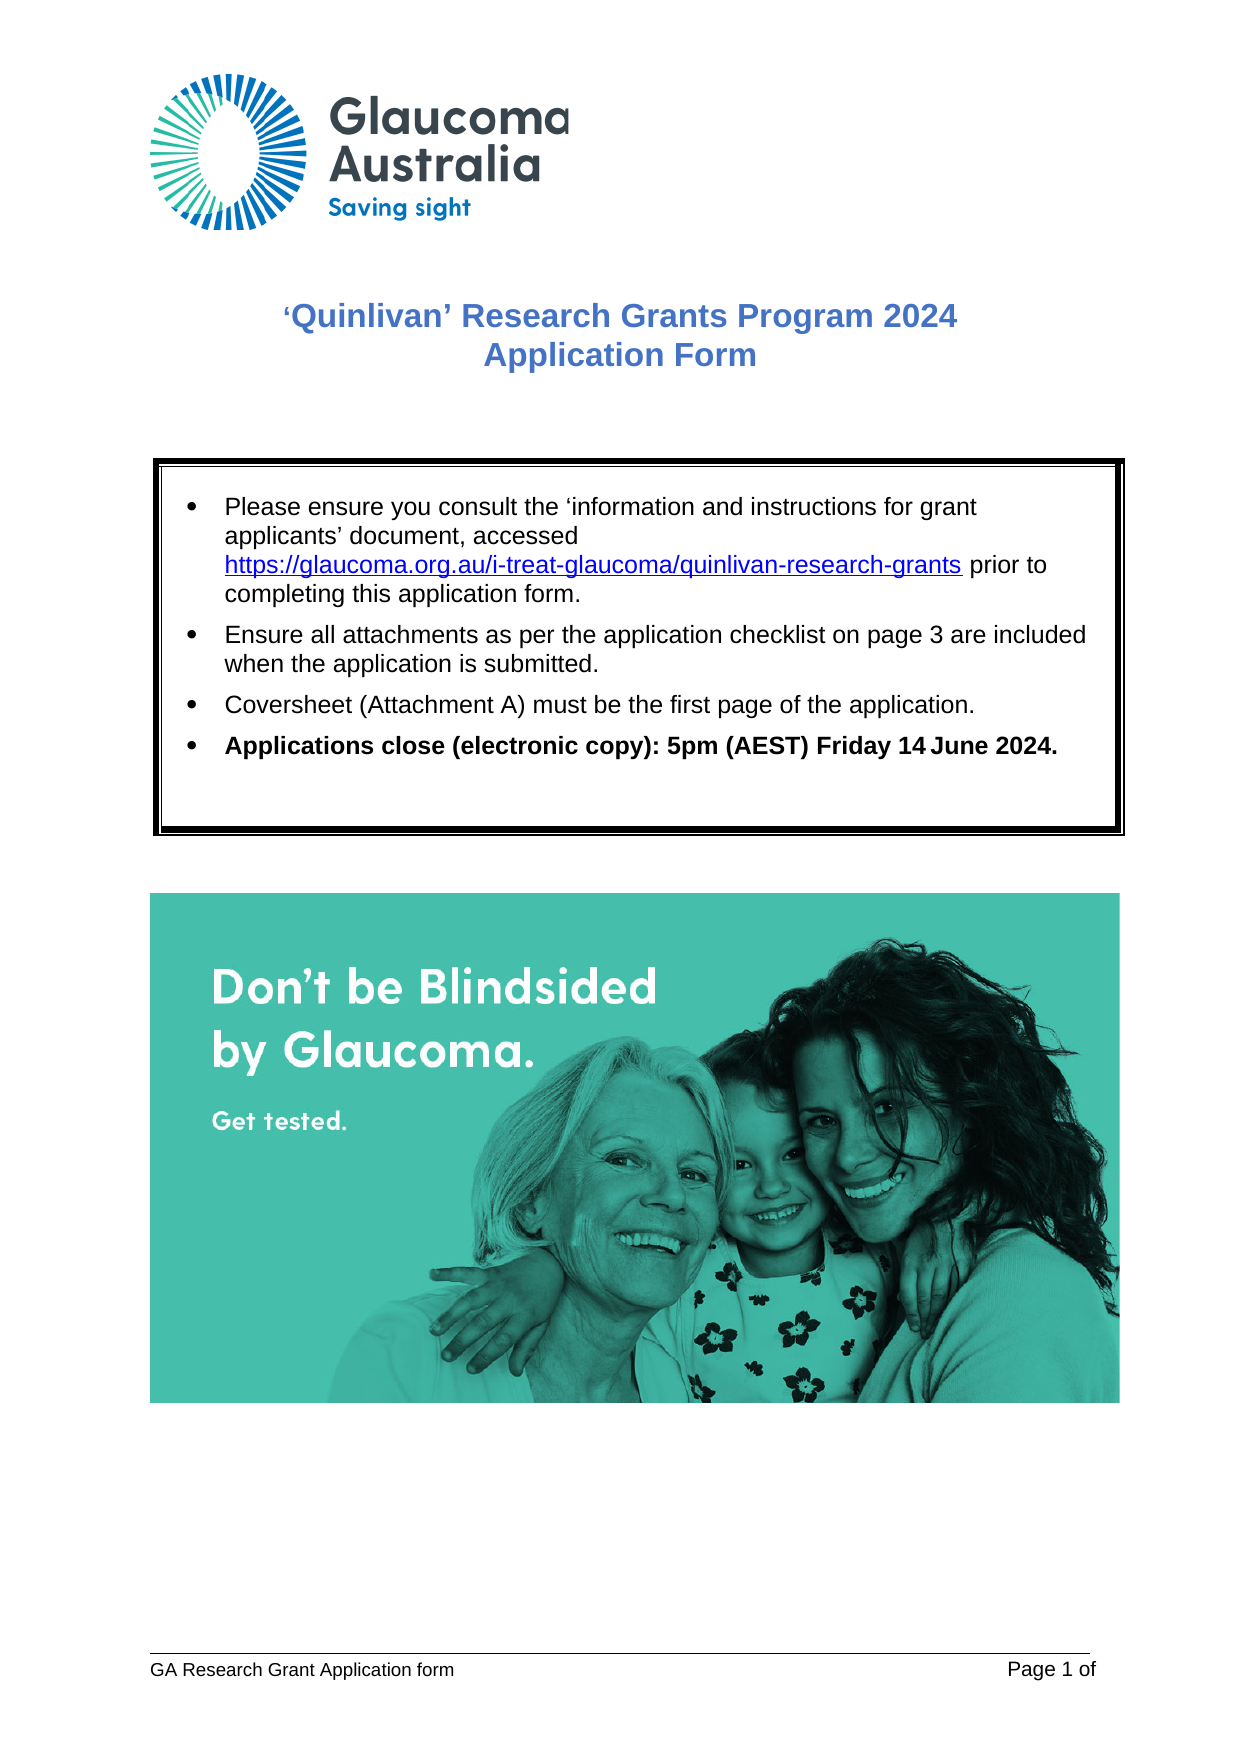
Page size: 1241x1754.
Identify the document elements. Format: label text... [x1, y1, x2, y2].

list Ensure all attachments as per the application checklist on page 3 are included when the application is submitted. [162, 586, 1115, 656]
text Application Form [150, 335, 1090, 373]
text ‘Quinlivan’ Research Grants Program 2024 [150, 297, 1090, 335]
list Coversheet (Attachment A) must be the first page of the application. [162, 656, 1115, 697]
list Please ensure you consult the ‘information and instructions for grant applicants’ document, accessed https://glaucoma.org.au/i-treat-glaucoma/quinlivan-research-grants prior to completing this application form. [162, 467, 1115, 586]
list Applications close (electronic copy): 5pm (AEST) Friday 14 June 2024. [162, 697, 1115, 760]
picture [150, 893, 1120, 1403]
